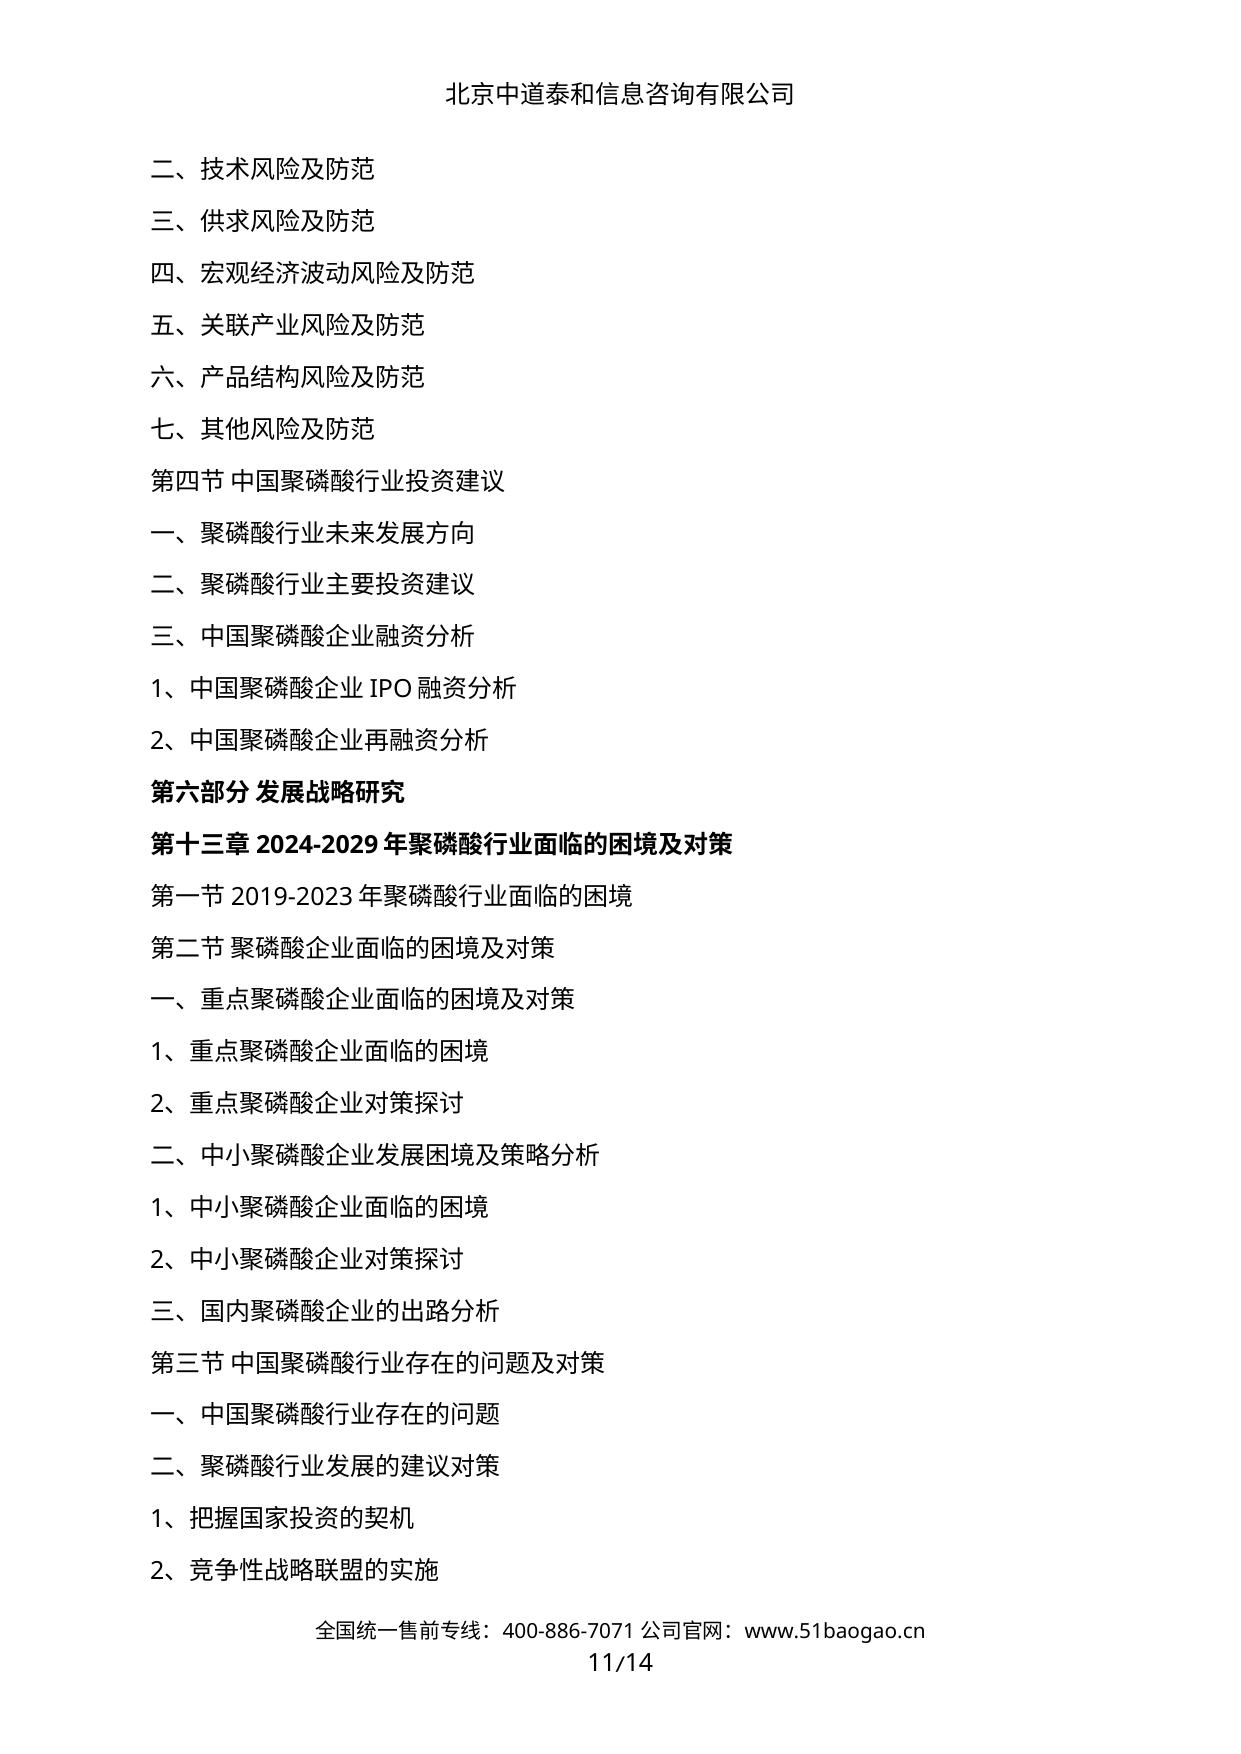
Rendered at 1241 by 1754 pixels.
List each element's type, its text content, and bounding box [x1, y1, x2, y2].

text 1、中国聚磷酸企业IPO融资分析 [150, 669, 1090, 705]
text 三、国内聚磷酸企业的出路分析 [150, 1291, 1090, 1327]
text 二、聚磷酸行业主要投资建议 [150, 565, 1090, 601]
text 二、聚磷酸行业发展的建议对策 [150, 1447, 1090, 1483]
text 六、产品结构风险及防范 [150, 357, 1090, 394]
text 三、供求风险及防范 [150, 202, 1090, 238]
text 第一节 2019-2023年聚磷酸行业面临的困境 [150, 876, 1090, 912]
text 一、重点聚磷酸企业面临的困境及对策 [150, 980, 1090, 1016]
text 一、聚磷酸行业未来发展方向 [150, 513, 1090, 549]
text 二、中小聚磷酸企业发展困境及策略分析 [150, 1136, 1090, 1172]
text 2、中小聚磷酸企业对策探讨 [150, 1239, 1090, 1276]
text 2、竞争性战略联盟的实施 [150, 1551, 1090, 1587]
text 1、中小聚磷酸企业面临的困境 [150, 1187, 1090, 1224]
text 三、中国聚磷酸企业融资分析 [150, 617, 1090, 653]
text 2、中国聚磷酸企业再融资分析 [150, 721, 1090, 757]
text 第四节 中国聚磷酸行业投资建议 [150, 461, 1090, 497]
text 第六部分 发展战略研究 [150, 772, 1090, 809]
text 七、其他风险及防范 [150, 409, 1090, 446]
text 1、重点聚磷酸企业面临的困境 [150, 1032, 1090, 1068]
text 第二节 聚磷酸企业面临的困境及对策 [150, 928, 1090, 964]
text 2、重点聚磷酸企业对策探讨 [150, 1084, 1090, 1120]
text 四、宏观经济波动风险及防范 [150, 254, 1090, 290]
text 五、关联产业风险及防范 [150, 306, 1090, 342]
text 1、把握国家投资的契机 [150, 1499, 1090, 1535]
text 第十三章 2024-2029年聚磷酸行业面临的困境及对策 [150, 824, 1090, 861]
text 二、技术风险及防范 [150, 150, 1090, 186]
text 第三节 中国聚磷酸行业存在的问题及对策 [150, 1343, 1090, 1379]
text 一、中国聚磷酸行业存在的问题 [150, 1395, 1090, 1431]
